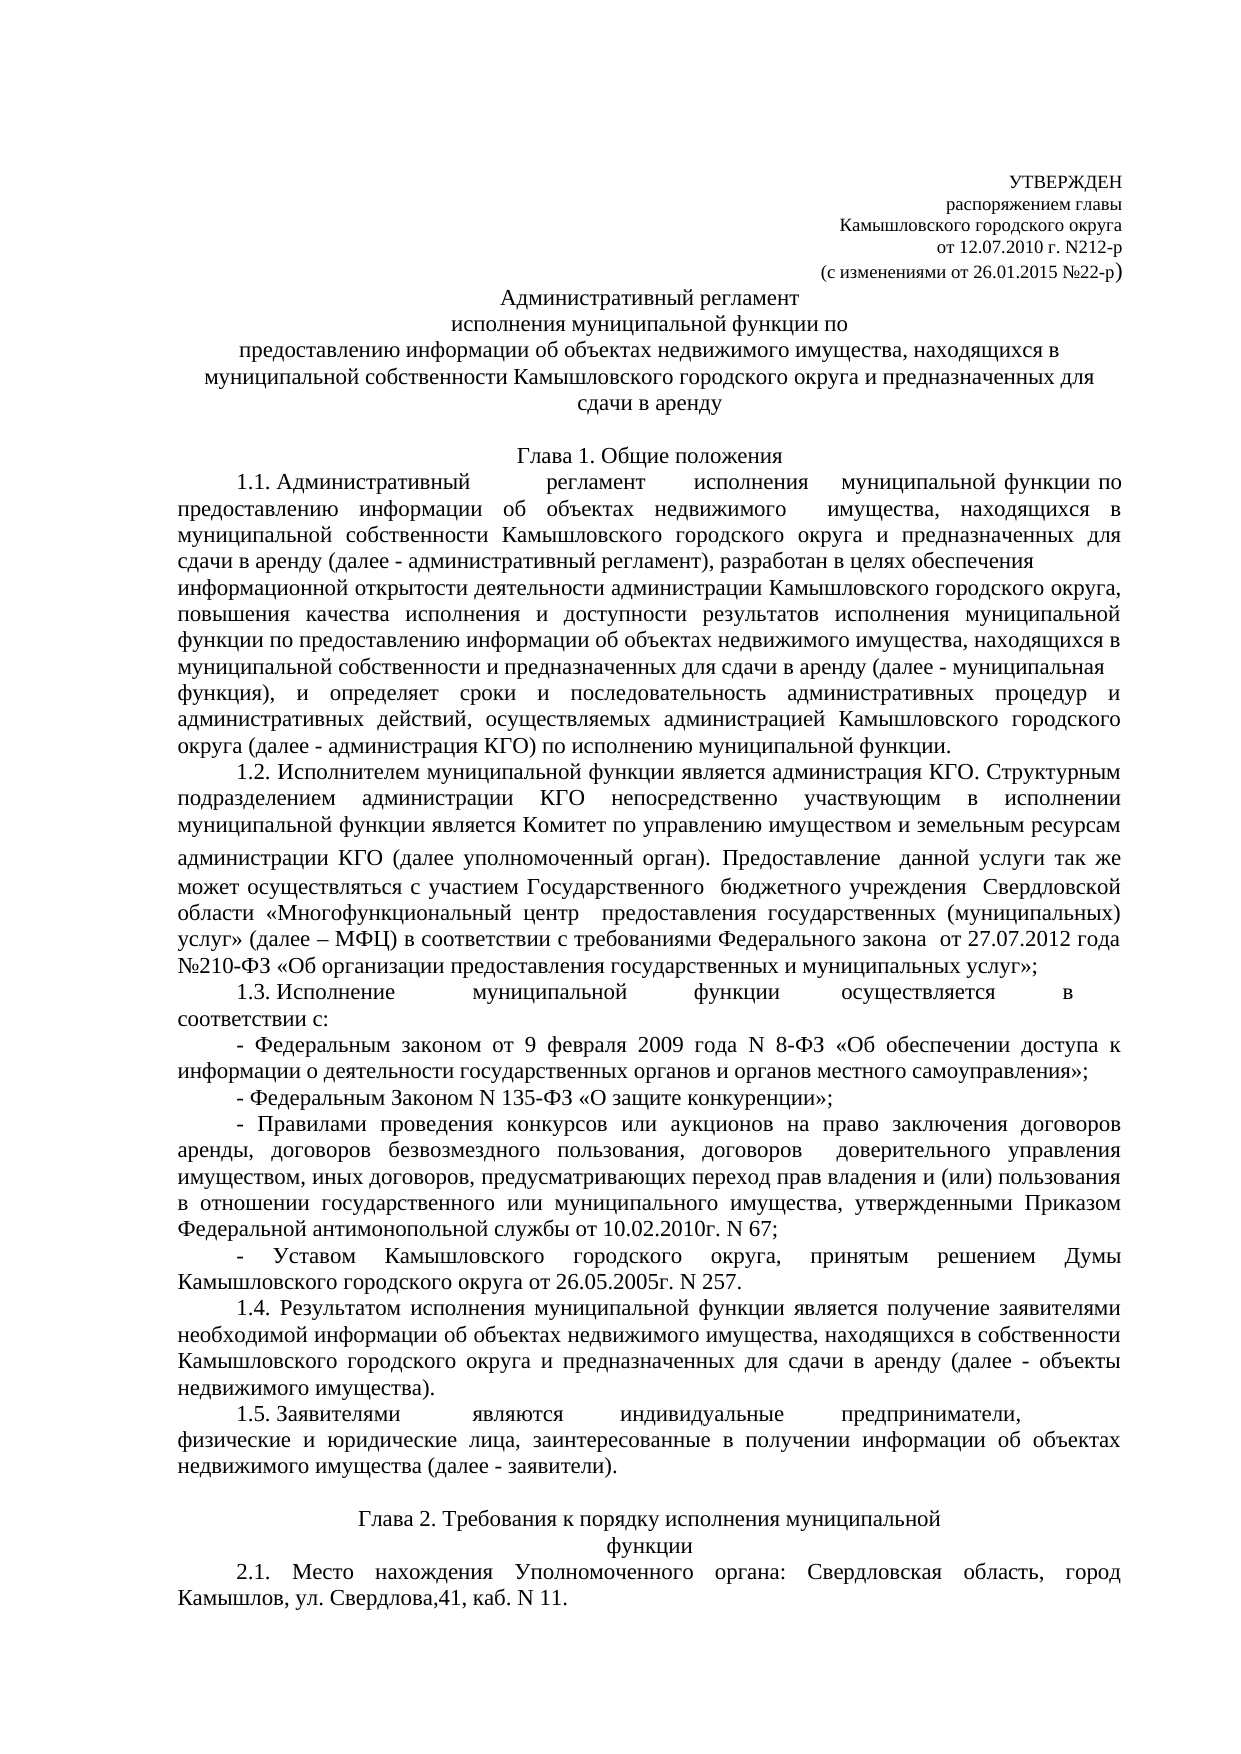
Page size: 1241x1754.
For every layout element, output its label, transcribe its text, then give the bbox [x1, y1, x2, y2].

text функция), и определяет сроки и последовательность административных процедур и административных действий, осуществляемых администрацией Камышловского городского округа (далее - администрация КГО) по исполнению муниципальной функции. [177, 679, 1122, 758]
text Глава 1. Общие положения [177, 442, 1122, 468]
text 1.1. Административный регламент исполнения муниципальной функции по предоставлению информации об объектах недвижимого имущества, находящихся в муниципальной собственности Камышловского городского округа и предназначенных для сдачи в аренду (далее - административный регламент), разработан в целях обеспечения [177, 468, 1122, 574]
text 1.2. Исполнителем муниципальной функции является администрация КГО. Структурным подразделением администрации КГО непосредственно участвующим в исполнении муниципальной функции является Комитет по управлению имуществом и земельным ресурсам администрации КГО (далее уполномоченный орган). Предоставление данной услуги так же может осуществляться с участием Государственного бюджетного учреждения Свердловской области «Многофункциональный центр предоставления государственных (муниципальных) услуг» (далее – МФЦ) в соответствии с требованиями Федерального закона от 27.07.2012 года №210-ФЗ «Об организации предоставления государственных и муниципальных услуг»; [177, 758, 1122, 978]
text предоставлению информации об объектах недвижимого имущества, находящихся в муниципальной собственности Камышловского городского округа и предназначенных для сдачи в аренду [177, 336, 1122, 416]
text Глава 2. Требования к порядку исполнения муниципальной [177, 1505, 1122, 1532]
text соответствии с: [177, 1004, 1122, 1031]
text информационной открытости деятельности администрации Камышловского городского округа, повышения качества исполнения и доступности результатов исполнения муниципальной функции по предоставлению информации об объектах недвижимого имущества, находящихся в муниципальной собственности и предназначенных для сдачи в аренду (далее - муниципальная [177, 574, 1122, 679]
text исполнения муниципальной функции по [177, 310, 1122, 336]
text 1.4. Результатом исполнения муниципальной функции является получение заявителями необходимой информации об объектах недвижимого имущества, находящихся в собственности Камышловского городского округа и предназначенных для сдачи в аренду (далее - объекты недвижимого имущества). [177, 1294, 1122, 1400]
text распоряжением главы [177, 193, 1122, 214]
text (с изменениями от 26.01.2015 №22-р) [177, 257, 1122, 284]
text Камышловского городского округа [177, 214, 1122, 236]
text - Федеральным законом от 9 февраля 2009 года N 8-ФЗ «Об обеспечении доступа к информации о деятельности государственных органов и органов местного самоуправления»; [177, 1031, 1122, 1084]
text Административный регламент [177, 284, 1122, 310]
text 1.5. Заявителями являются индивидуальные предприниматели, физические и юридические лица, заинтересованные в получении информации об объектах недвижимого имущества (далее - заявители). [177, 1400, 1122, 1479]
text 1.3. Исполнение муниципальной функции осуществляется в [177, 978, 1122, 1004]
text УТВЕРЖДЕН [177, 171, 1122, 193]
text от 12.07.2010 г. N212-p [177, 236, 1122, 257]
text - Уставом Камышловского городского округа, принятым решением Думы Камышловского городского округа от 26.05.2005г. N 257. [177, 1242, 1122, 1294]
text - Федеральным Законом N 135-ФЗ «О защите конкуренции»; [177, 1084, 1122, 1110]
text - Правилами проведения конкурсов или аукционов на право заключения договоров аренды, договоров безвозмездного пользования, договоров доверительного управления имуществом, иных договоров, предусматривающих переход прав владения и (или) пользования в отношении государственного или муниципального имущества, утвержденными Приказом Федеральной антимонопольной службы от 10.02.2010г. N 67; [177, 1110, 1122, 1242]
text 2.1. Место нахождения Уполномоченного органа: Свердловская область, город Камышлов, ул. Свердлова,41, каб. N 11. [177, 1558, 1122, 1611]
text функции [177, 1532, 1122, 1558]
